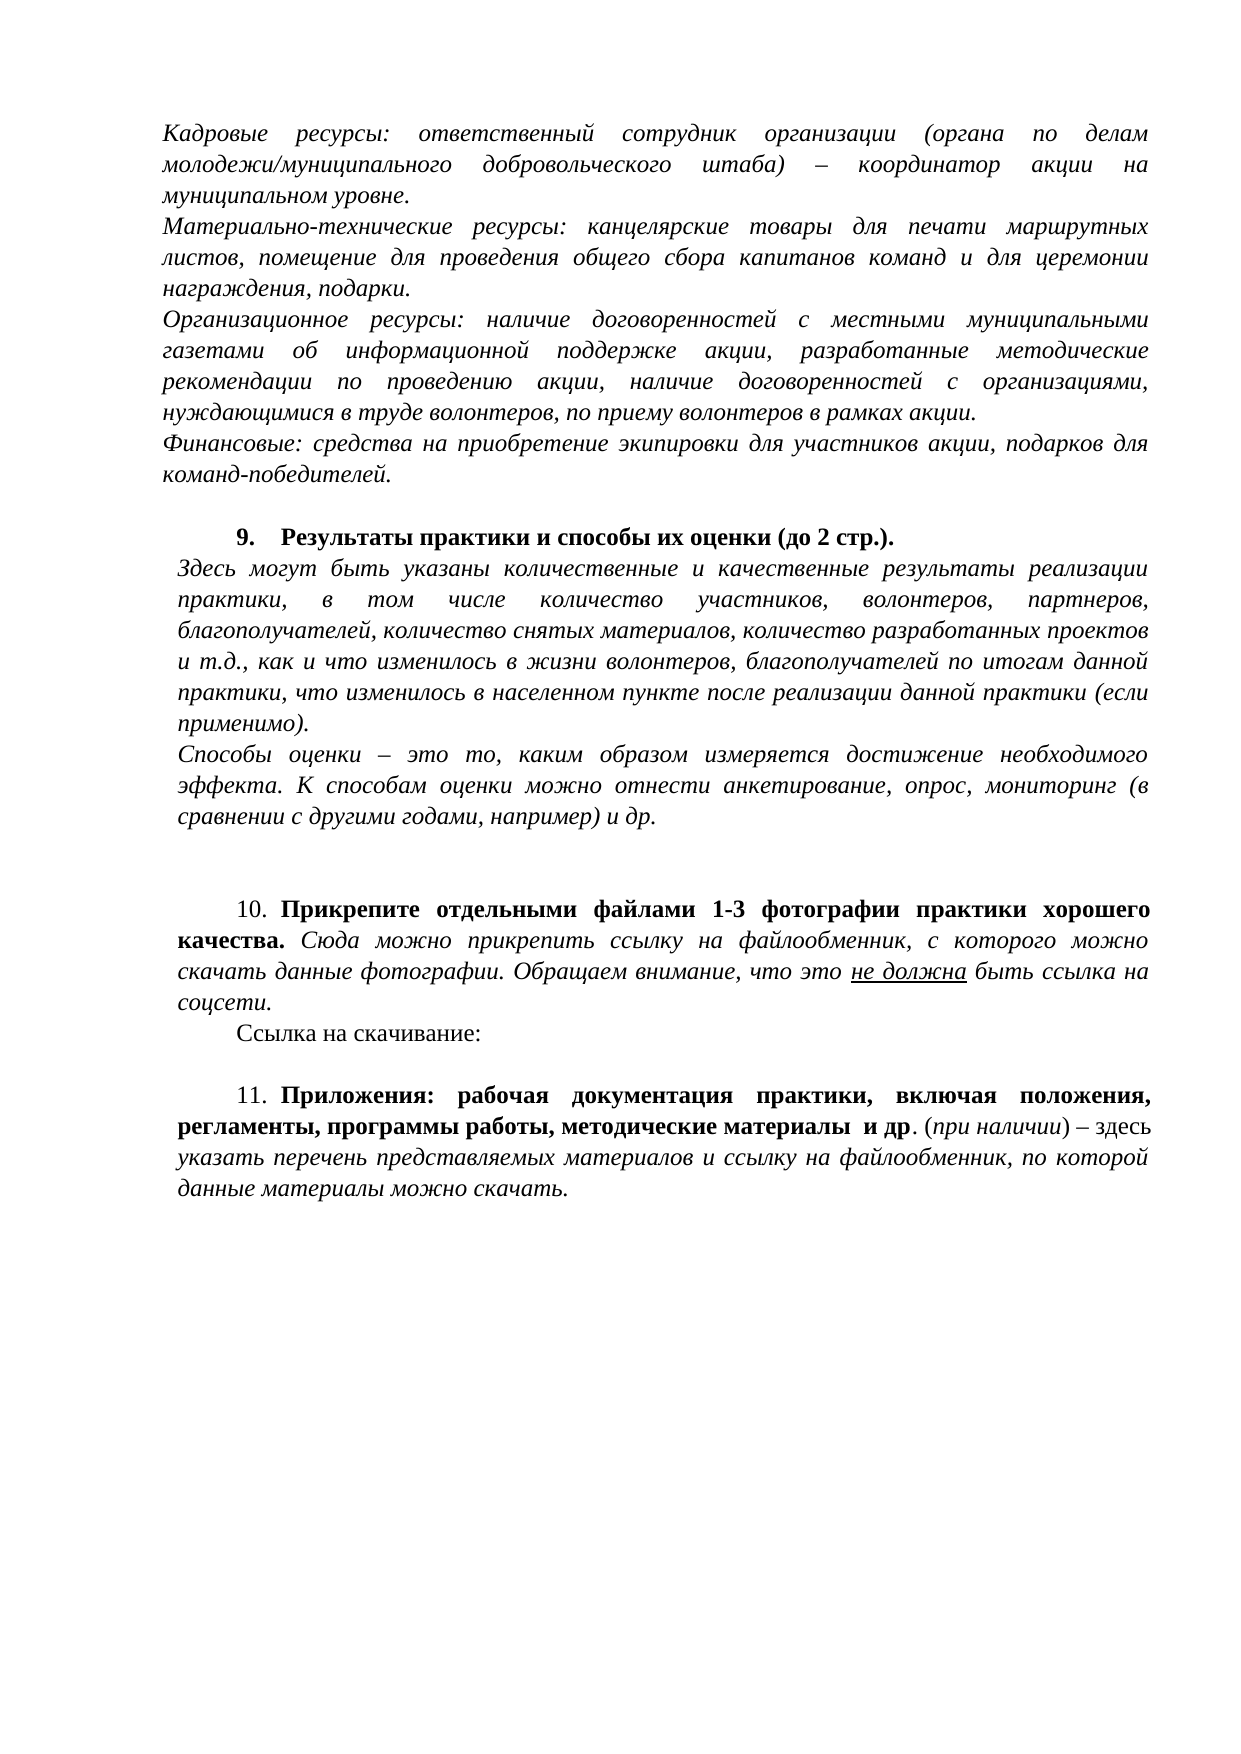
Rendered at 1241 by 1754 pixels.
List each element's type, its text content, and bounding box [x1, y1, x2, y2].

text Организационное ресурсы: наличие договоренностей с местными муниципальными газетами об информационной поддержке акции, разработанные методические рекомендации по проведению акции, наличие договоренностей с организациями, нуждающимися в труде волонтеров, по приему волонтеров в рамках акции. [162, 304, 1152, 426]
text Кадровые ресурсы: ответственный сотрудник организации (органа по делам молодежи/муниципального добровольческого штаба) – координатор акции на муниципальном уровне. [162, 118, 1152, 209]
text Здесь могут быть указаны количественные и качественные результаты реализации практики, в том числе количество участников, волонтеров, партнеров, благополучателей, количество снятых материалов, количество разработанных проектов и т.д., как и что изменилось в жизни волонтеров, благополучателей по итогам данной практики, что изменилось в населенном пункте после реализации данной практики (если применимо). [177, 553, 1152, 737]
list Прикрепите отдельными файлами 1-3 фотографии практики хорошего качества. Сюда можно прикрепить ссылку на файлообменник, с которого можно скачать данные фотографии. Обращаем внимание, что это не должна быть ссылка на соцсети. [177, 894, 1152, 1016]
text Способы оценки – это то, каким образом измеряется достижение необходимого эффекта. К способам оценки можно отнести анкетирование, опрос, мониторинг (в сравнении с другими годами, например) и др. [177, 739, 1152, 830]
list Ссылка на скачивание: [236, 1018, 1152, 1047]
list Приложения: рабочая документация практики, включая положения, регламенты, программы работы, методические материалы и др. (при наличии) – здесь указать перечень представляемых материалов и ссылку на файлообменник, по которой данные материалы можно скачать. [177, 1080, 1152, 1202]
text Финансовые: средства на приобретение экипировки для участников акции, подарков для команд-победителей. [162, 428, 1152, 488]
text Материально-технические ресурсы: канцелярские товары для печати маршрутных листов, помещение для проведения общего сбора капитанов команд и для церемонии награждения, подарки. [162, 211, 1152, 302]
list Результаты практики и способы их оценки (до 2 стр.). [177, 522, 1152, 550]
